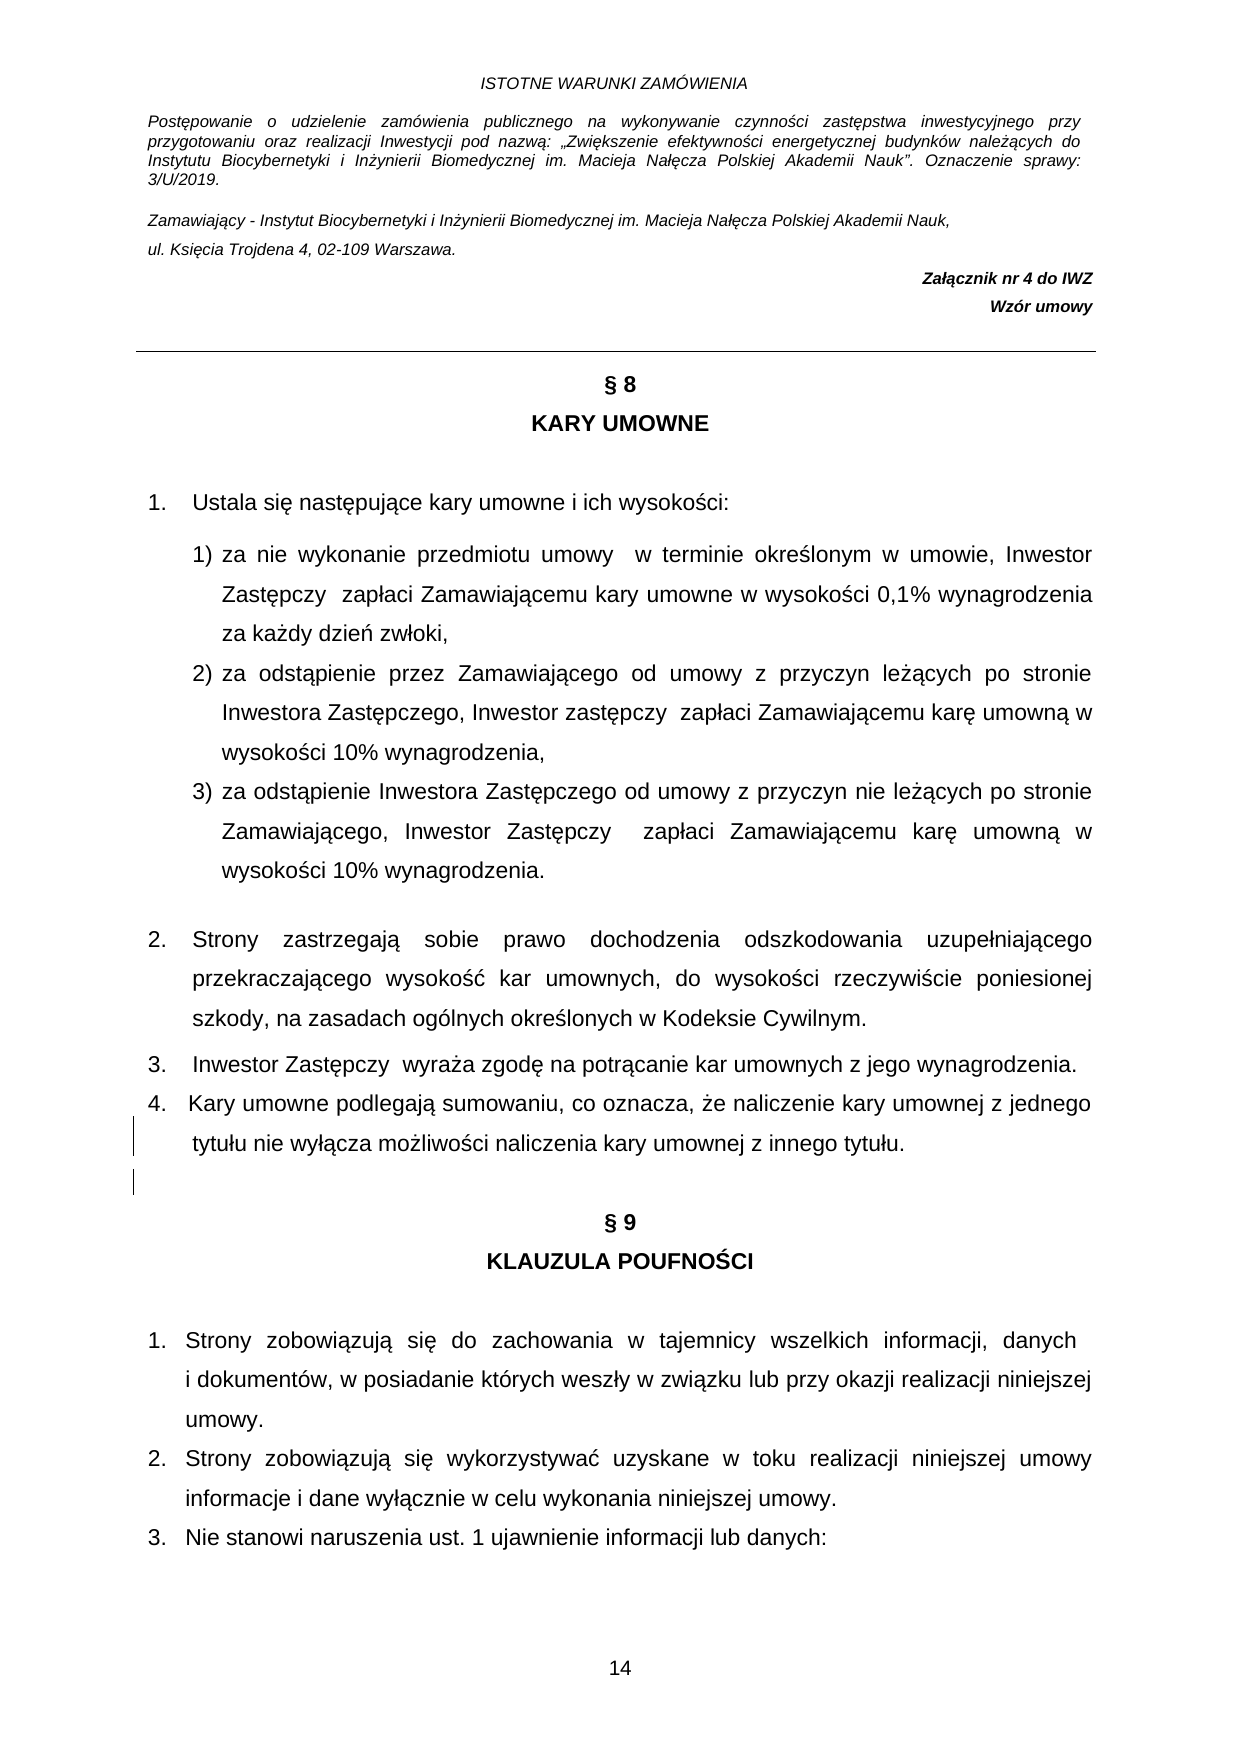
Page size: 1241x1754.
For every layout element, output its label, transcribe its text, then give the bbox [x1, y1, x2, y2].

text § 9 [148, 1208, 1092, 1235]
list za nie wykonanie przedmiotu umowy w terminie określonym w umowie, Inwestor Zastępczy zapłaci Zamawiającemu kary umowne w wysokości 0,1% wynagrodzenia za każdy dzień zwłoki, [192, 541, 1092, 647]
text KARY UMOWNE [148, 410, 1092, 437]
list Strony zobowiązują się wykorzystywać uzyskane w toku realizacji niniejszej umowy informacje i dane wyłącznie w celu wykonania niniejszej umowy. [148, 1445, 1092, 1511]
list za odstąpienie Inwestora Zastępczego od umowy z przyczyn nie leżących po stronie Zamawiającego, Inwestor Zastępczy zapłaci Zamawiającemu karę umowną w wysokości 10% wynagrodzenia. [192, 778, 1092, 883]
list Nie stanowi naruszenia ust. 1 ujawnienie informacji lub danych: [148, 1524, 1092, 1551]
list za odstąpienie przez Zamawiającego od umowy z przyczyn leżących po stronie Inwestora Zastępczego, Inwestor zastępczy zapłaci Zamawiającemu karę umowną w wysokości 10% wynagrodzenia, [192, 660, 1092, 765]
text KLAUZULA POUFNOŚCI [148, 1248, 1092, 1274]
text § 8 [148, 371, 1092, 397]
text 4. Kary umowne podlegają sumowaniu, co oznacza, że naliczenie kary umownej z jednego tytułu nie wyłącza możliwości naliczenia kary umownej z innego tytułu. [148, 1090, 1092, 1156]
list Ustala się następujące kary umowne i ich wysokości: [148, 489, 1092, 516]
list Strony zobowiązują się do zachowania w tajemnicy wszelkich informacji, danych i dokumentów, w posiadanie których weszły w związku lub przy okazji realizacji niniejszej umowy. [148, 1327, 1092, 1432]
list Inwestor Zastępczy wyraża zgodę na potrącanie kar umownych z jego wynagrodzenia. [148, 1051, 1092, 1077]
list Strony zastrzegają sobie prawo dochodzenia odszkodowania uzupełniającego przekraczającego wysokość kar umownych, do wysokości rzeczywiście poniesionej szkody, na zasadach ogólnych określonych w Kodeksie Cywilnym. [148, 926, 1092, 1031]
